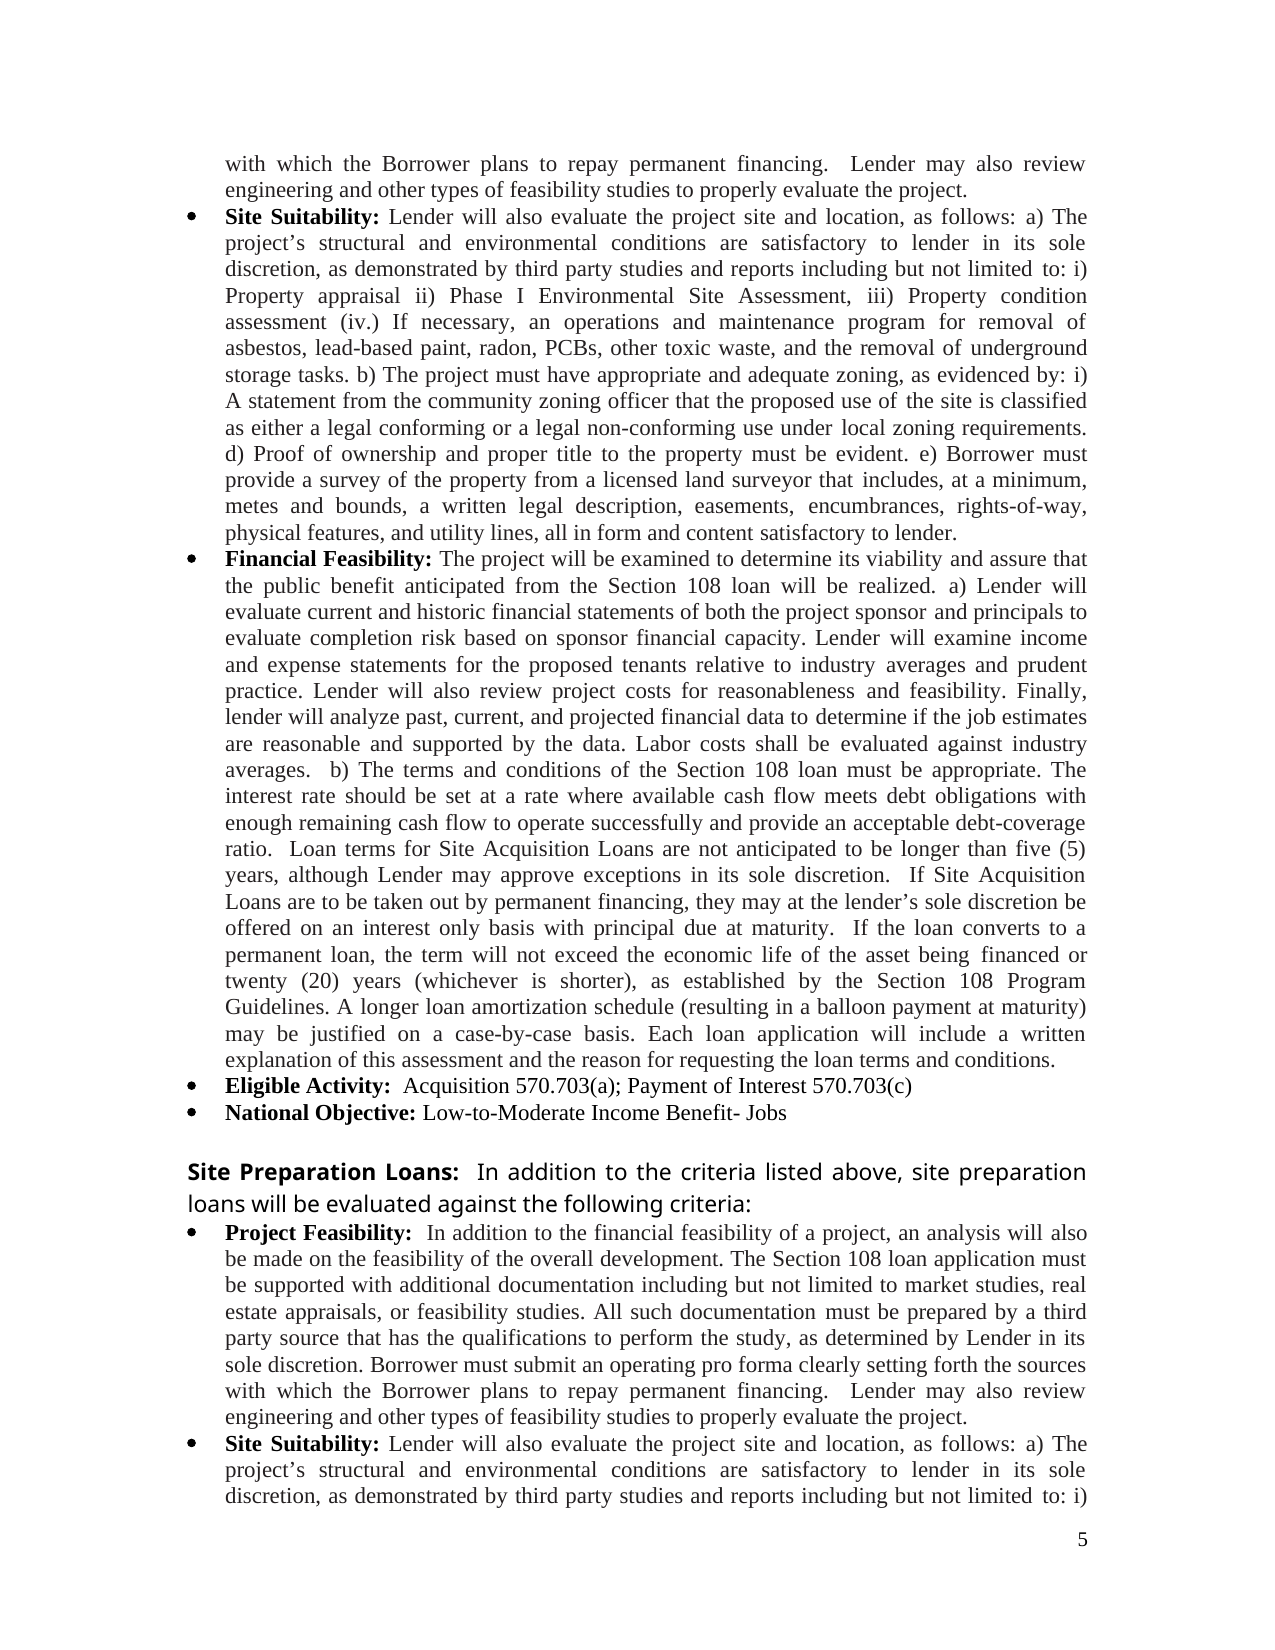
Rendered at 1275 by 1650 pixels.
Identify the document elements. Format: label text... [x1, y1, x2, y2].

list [187, 1430, 1087, 1509]
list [187, 150, 1087, 203]
list Eligible Activity: Acquisition 570.703(a); Payment of Interest 570.703(c) [187, 1072, 1087, 1099]
text Site Preparation Loans: In addition to the criteria listed above, site preparation loans will be evaluated against the following criteria: [187, 1156, 1087, 1219]
list Financial Feasibility: The project will be examined to determine its viability and assure that the public benefit anticipated from the Section 108 loan will be realized. a) Lender will evaluate current and historic financial statements of both the project sponsor and principals to evaluate completion risk based on sponsor financial capacity. Lender will examine income and expense statements for the proposed tenants relative to industry averages and prudent practice. Lender will also review project costs for reasonableness and feasibility. Finally, lender will analyze past, current, and projected financial data to determine if the job estimates are reasonable and supported by the data. Labor costs shall be evaluated against industry averages. b) The terms and conditions of the Section 108 loan must be appropriate. The interest rate should be set at a rate where available cash flow meets debt obligations with enough remaining cash flow to operate successfully and provide an acceptable debt-coverage ratio. Loan terms for Site Acquisition Loans are not anticipated to be longer than five (5) years, although Lender may approve exceptions in its sole discretion. If Site Acquisition Loans are to be taken out by permanent financing, they may at the lender’s sole discretion be offered on an interest only basis with principal due at maturity. If the loan converts to a permanent loan, the term will not exceed the economic life of the asset being financed or twenty (20) years (whichever is shorter), as established by the Section 108 Program Guidelines. A longer loan amortization schedule (resulting in a balloon payment at maturity) may be justified on a case-by-case basis. Each loan application will include a written explanation of this assessment and the reason for requesting the loan terms and conditions. [187, 545, 1087, 1072]
list National Objective: Low-to-Moderate Income Benefit- Jobs [187, 1099, 1087, 1125]
